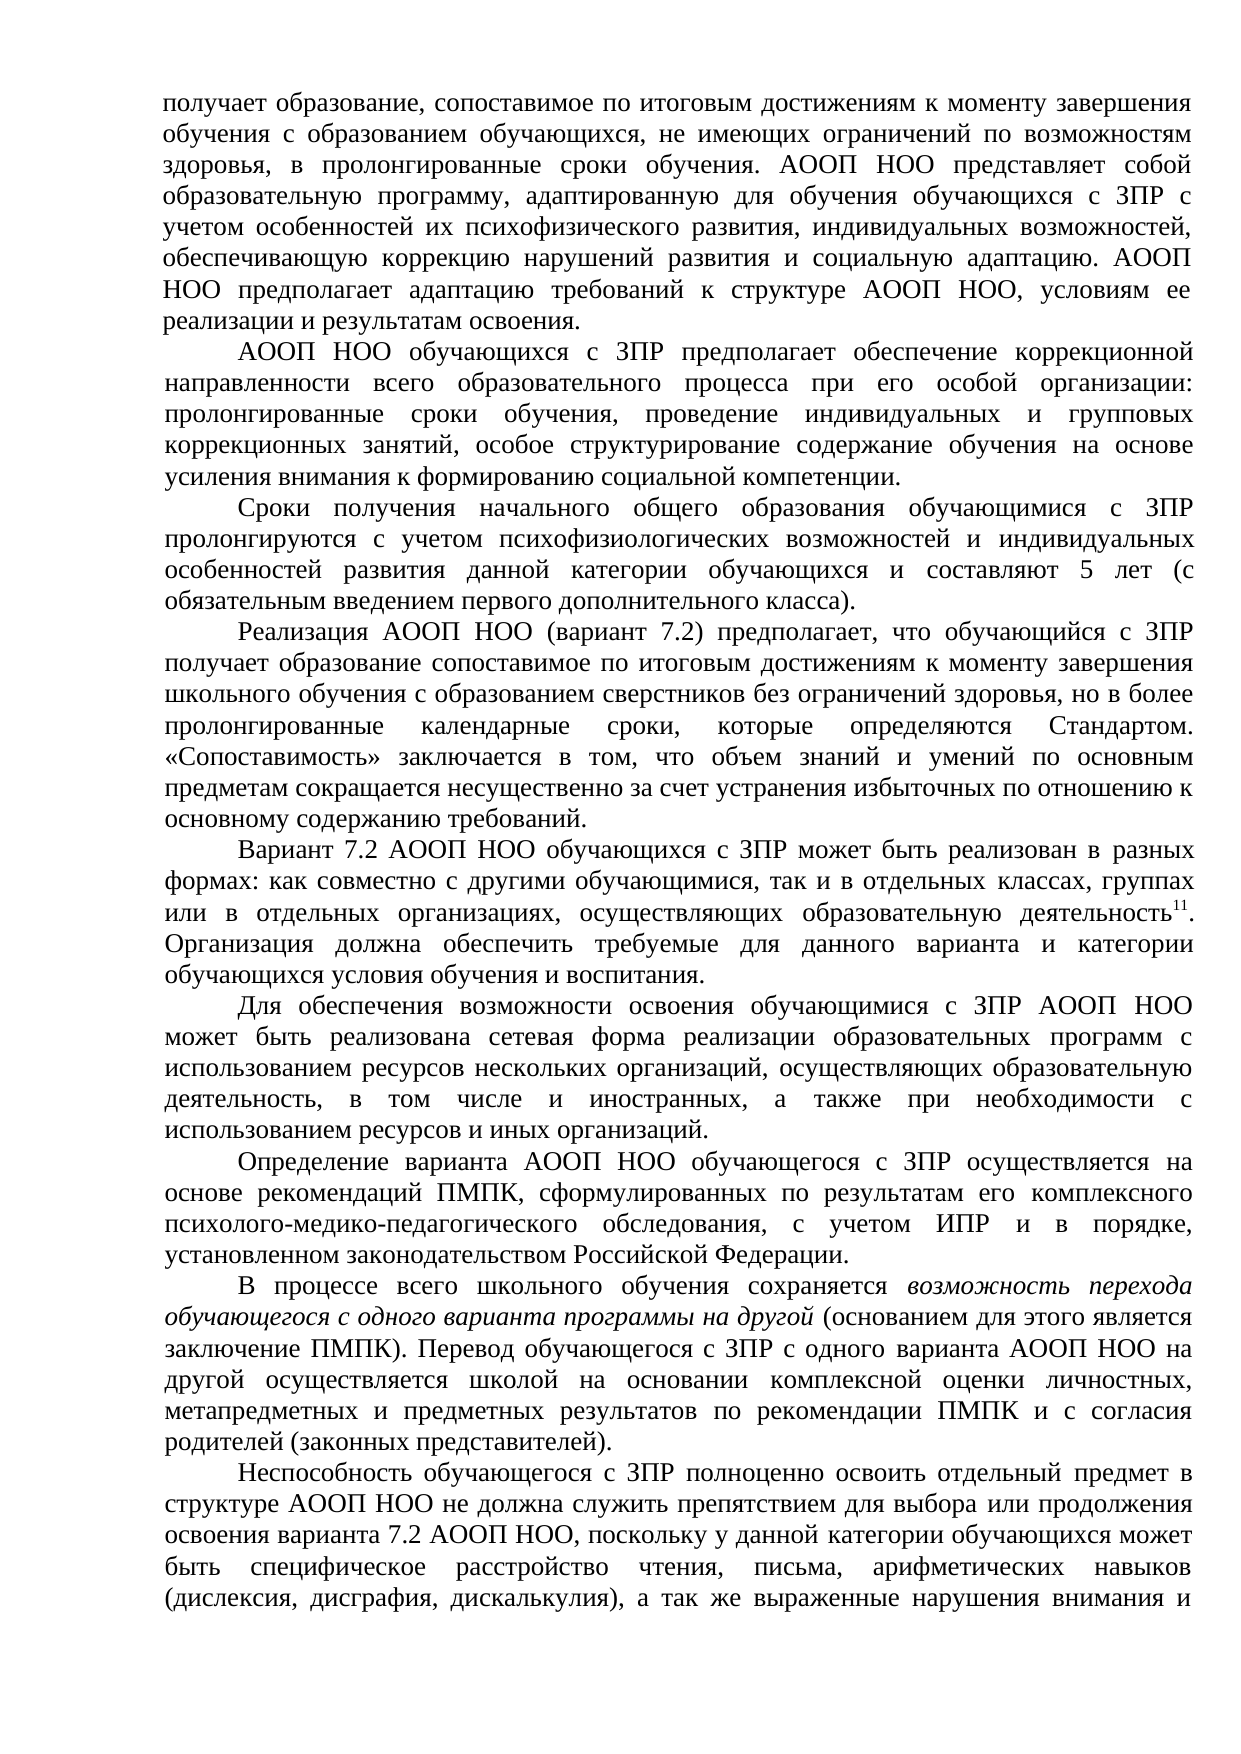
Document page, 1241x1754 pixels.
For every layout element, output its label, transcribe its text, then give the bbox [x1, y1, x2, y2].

text В процессе всего школьного обучения сохраняется возможность перехода обучающегося с одного варианта программы на другой (основанием для этого является заключение ПМПК). Перевод обучающегося с ЗПР с одного варианта АООП НОО на другой осуществляется школой на основании комплексной оценки личностных, метапредметных и предметных результатов по рекомендации ПМПК и с согласия родителей (законных представителей). [164, 1269, 1193, 1456]
text Сроки получения начального общего образования обучающимися с ЗПР пролонгируются с учетом психофизиологических возможностей и индивидуальных особенностей развития данной категории обучающихся и составляют 5 лет (с обязательным введением первого дополнительного класса). [164, 491, 1195, 615]
text Для обеспечения возможности освоения обучающимися с ЗПР АООП НОО может быть реализована сетевая форма реализации образовательных программ с использованием ресурсов нескольких организаций, осуществляющих образовательную деятельность, в том числе и иностранных, а также при необходимости с использованием ресурсов и иных организаций. [164, 989, 1193, 1145]
text Вариант 7.2 АООП НОО обучающихся с ЗПР может быть реализован в разных формах: как совместно с другими обучающимися, так и в отдельных классах, группах или в отдельных организациях, осуществляющих образовательную деятельность11. Организация должна обеспечить требуемые для данного варианта и категории обучающихся условия обучения и воспитания. [164, 833, 1195, 989]
text Реализация АООП НОО (вариант 7.2) предполагает, что обучающийся с ЗПР получает образование сопоставимое по итоговым достижениям к моменту завершения школьного обучения с образованием сверстников без ограничений здоровья, но в более пролонгированные календарные сроки, которые определяются Стандартом. «Сопоставимость» заключается в том, что объем знаний и умений по основным предметам сокращается несущественно за счет устранения избыточных по отношению к основному содержанию требований. [164, 615, 1195, 833]
text АООП НОО обучающихся с ЗПР предполагает обеспечение коррекционной направленности всего образовательного процесса при его особой организации: пролонгированные сроки обучения, проведение индивидуальных и групповых коррекционных занятий, особое структурирование содержание обучения на основе усиления внимания к формированию социальной компетенции. [164, 335, 1195, 491]
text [164, 1456, 1193, 1612]
text Определение варианта АООП НОО обучающегося с ЗПР осуществляется на основе рекомендаций ПМПК, сформулированных по результатам его комплексного психолого-медико-педагогического обследования, с учетом ИПР и в порядке, установленном законодательством Российской Федерации. [164, 1145, 1193, 1269]
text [162, 86, 1193, 335]
